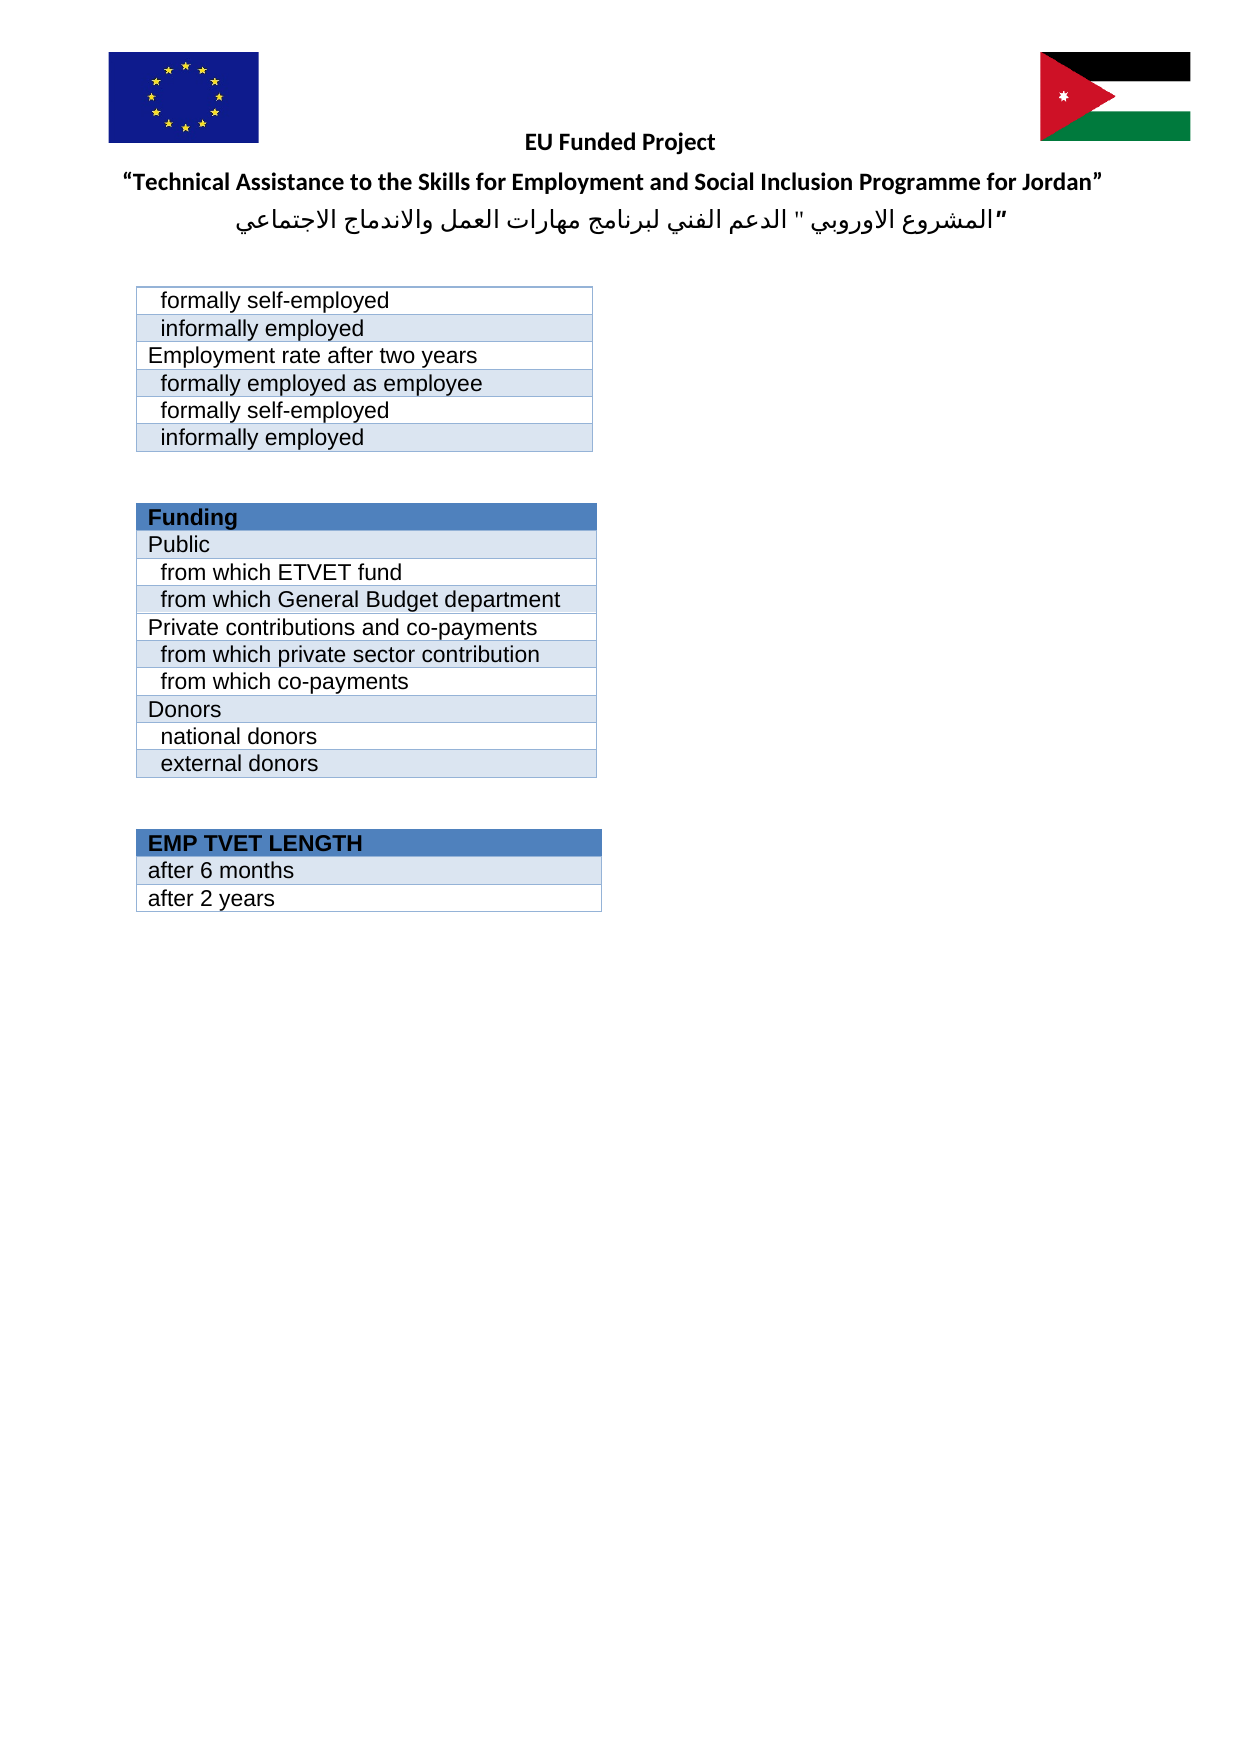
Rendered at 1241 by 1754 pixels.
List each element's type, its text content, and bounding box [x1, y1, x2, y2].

table_cell informally employed [137, 315, 592, 341]
picture [1040, 52, 1191, 141]
picture [108, 52, 259, 143]
table_cell informally employed [137, 424, 592, 451]
table_header Funding [137, 504, 596, 530]
table_cell from which ETVET fund [137, 559, 596, 585]
table_cell from which General Budget department [137, 586, 596, 612]
table_header EMP TVET LENGTH [137, 830, 601, 856]
table_cell formally self-employed [137, 397, 592, 423]
table_cell formally self-employed [137, 288, 592, 314]
table_cell formally employed as employee [137, 370, 592, 396]
table_cell Private contributions and co-payments [137, 614, 596, 640]
table_cell from which co-payments [137, 668, 596, 694]
table_cell Donors [137, 696, 596, 722]
table_cell after 6 months [137, 857, 601, 884]
table_cell after 2 years [137, 885, 601, 911]
table_cell external donors [137, 750, 596, 777]
table_cell Public [137, 531, 596, 558]
table_cell national donors [137, 723, 596, 749]
table_cell from which private sector contribution [137, 641, 596, 667]
table_cell Employment rate after two years [137, 342, 592, 368]
